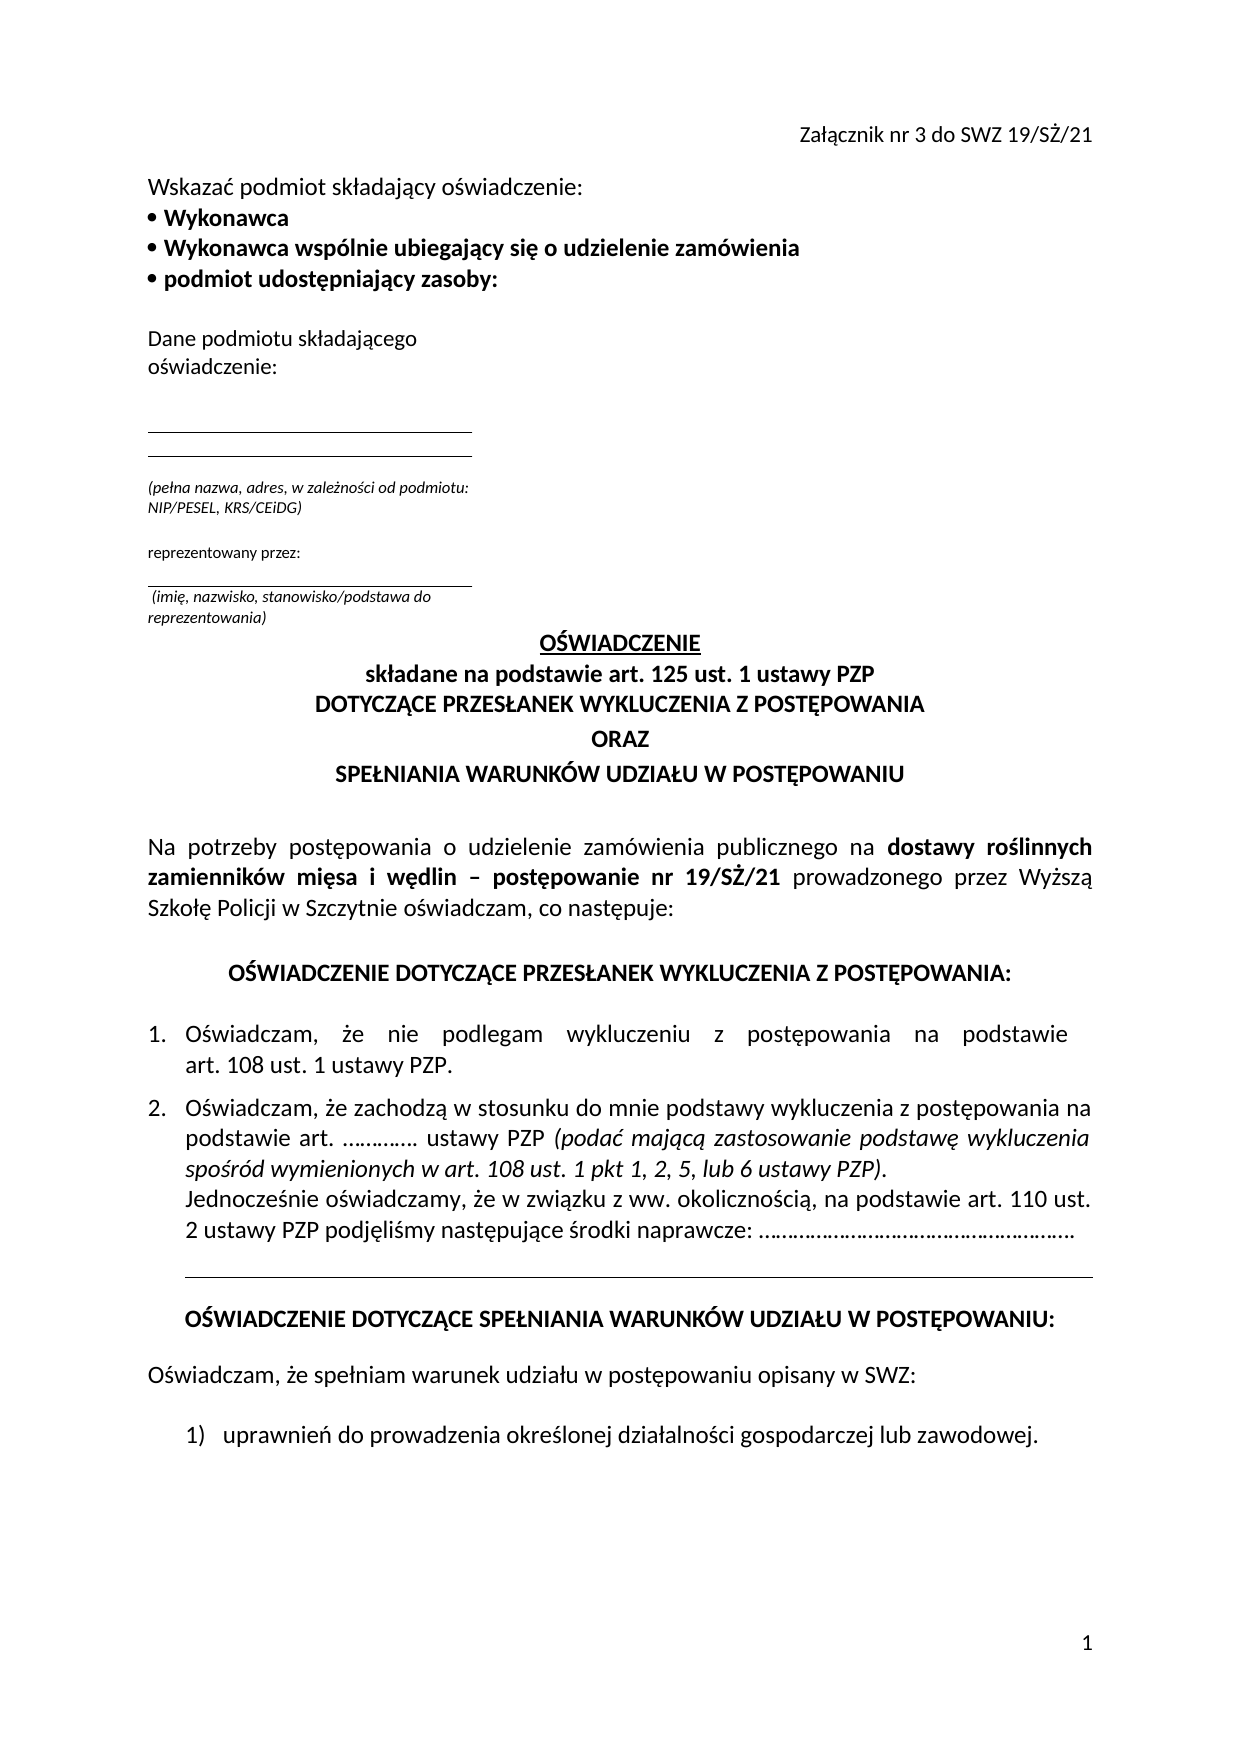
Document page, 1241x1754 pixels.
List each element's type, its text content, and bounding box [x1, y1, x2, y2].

list uprawnień do prowadzenia określonej działalności gospodarczej lub zawodowej. [185, 1419, 1093, 1449]
list Oświadczam, że nie podlegam wykluczeniu z postępowania na podstawie art. 108 ust. 1 ustawy PZP. [148, 1018, 1093, 1079]
text (imię, nazwisko, stanowisko/podstawa do reprezentowania) [148, 587, 472, 627]
text podmiot udostępniający zasoby: [148, 263, 1093, 293]
text SPEŁNIANIA WARUNKÓW UDZIAŁU W POSTĘPOWANIU [148, 758, 1093, 789]
text Wskazać podmiot składający oświadczenie: [148, 171, 1093, 202]
text Dane podmiotu składającego oświadczenie: [148, 324, 472, 380]
text składane na podstawie art. 125 ust. 1 ustawy PZP [148, 658, 1093, 688]
text ORAZ [148, 723, 1093, 754]
text DOTYCZĄCE PRZESŁANEK WYKLUCZENIA Z POSTĘPOWANIA [148, 688, 1093, 719]
text Na potrzeby postępowania o udzielenie zamówienia publicznego na dostawy roślinnych zamienników mięsa i wędlin – postępowanie nr 19/SŻ/21 prowadzonego przez Wyższą Szkołę Policji w Szczytnie oświadczam, co następuje: [148, 831, 1093, 922]
text reprezentowany przez: [148, 543, 1093, 563]
list Jednocześnie oświadczamy, że w związku z ww. okolicznością, na podstawie art. 110 ust. 2 ustawy PZP podjęliśmy następujące środki naprawcze: ………………………………………………. [185, 1184, 1093, 1245]
text OŚWIADCZENIE DOTYCZĄCE PRZESŁANEK WYKLUCZENIA Z POSTĘPOWANIA: [148, 957, 1093, 988]
list Oświadczam, że zachodzą w stosunku do mnie podstawy wykluczenia z postępowania na podstawie art. …………. ustawy PZP (podać mającą zastosowanie podstawę wykluczenia spośród wymienionych w art. 108 ust. 1 pkt 1, 2, 5, lub 6 ustawy PZP). [148, 1092, 1093, 1184]
text (pełna nazwa, adres, w zależności od podmiotu: NIP/PESEL, KRS/CEiDG) [148, 477, 472, 518]
text OŚWIADCZENIE DOTYCZĄCE SPEŁNIANIA WARUNKÓW UDZIAŁU W POSTĘPOWANIU: [148, 1303, 1093, 1334]
text Oświadczam, że spełniam warunek udziału w postępowaniu opisany w SWZ: [148, 1359, 1093, 1389]
text OŚWIADCZENIE [148, 627, 1093, 658]
text Wykonawca [148, 202, 1093, 232]
text Wykonawca wspólnie ubiegający się o udzielenie zamówienia [148, 232, 1093, 263]
